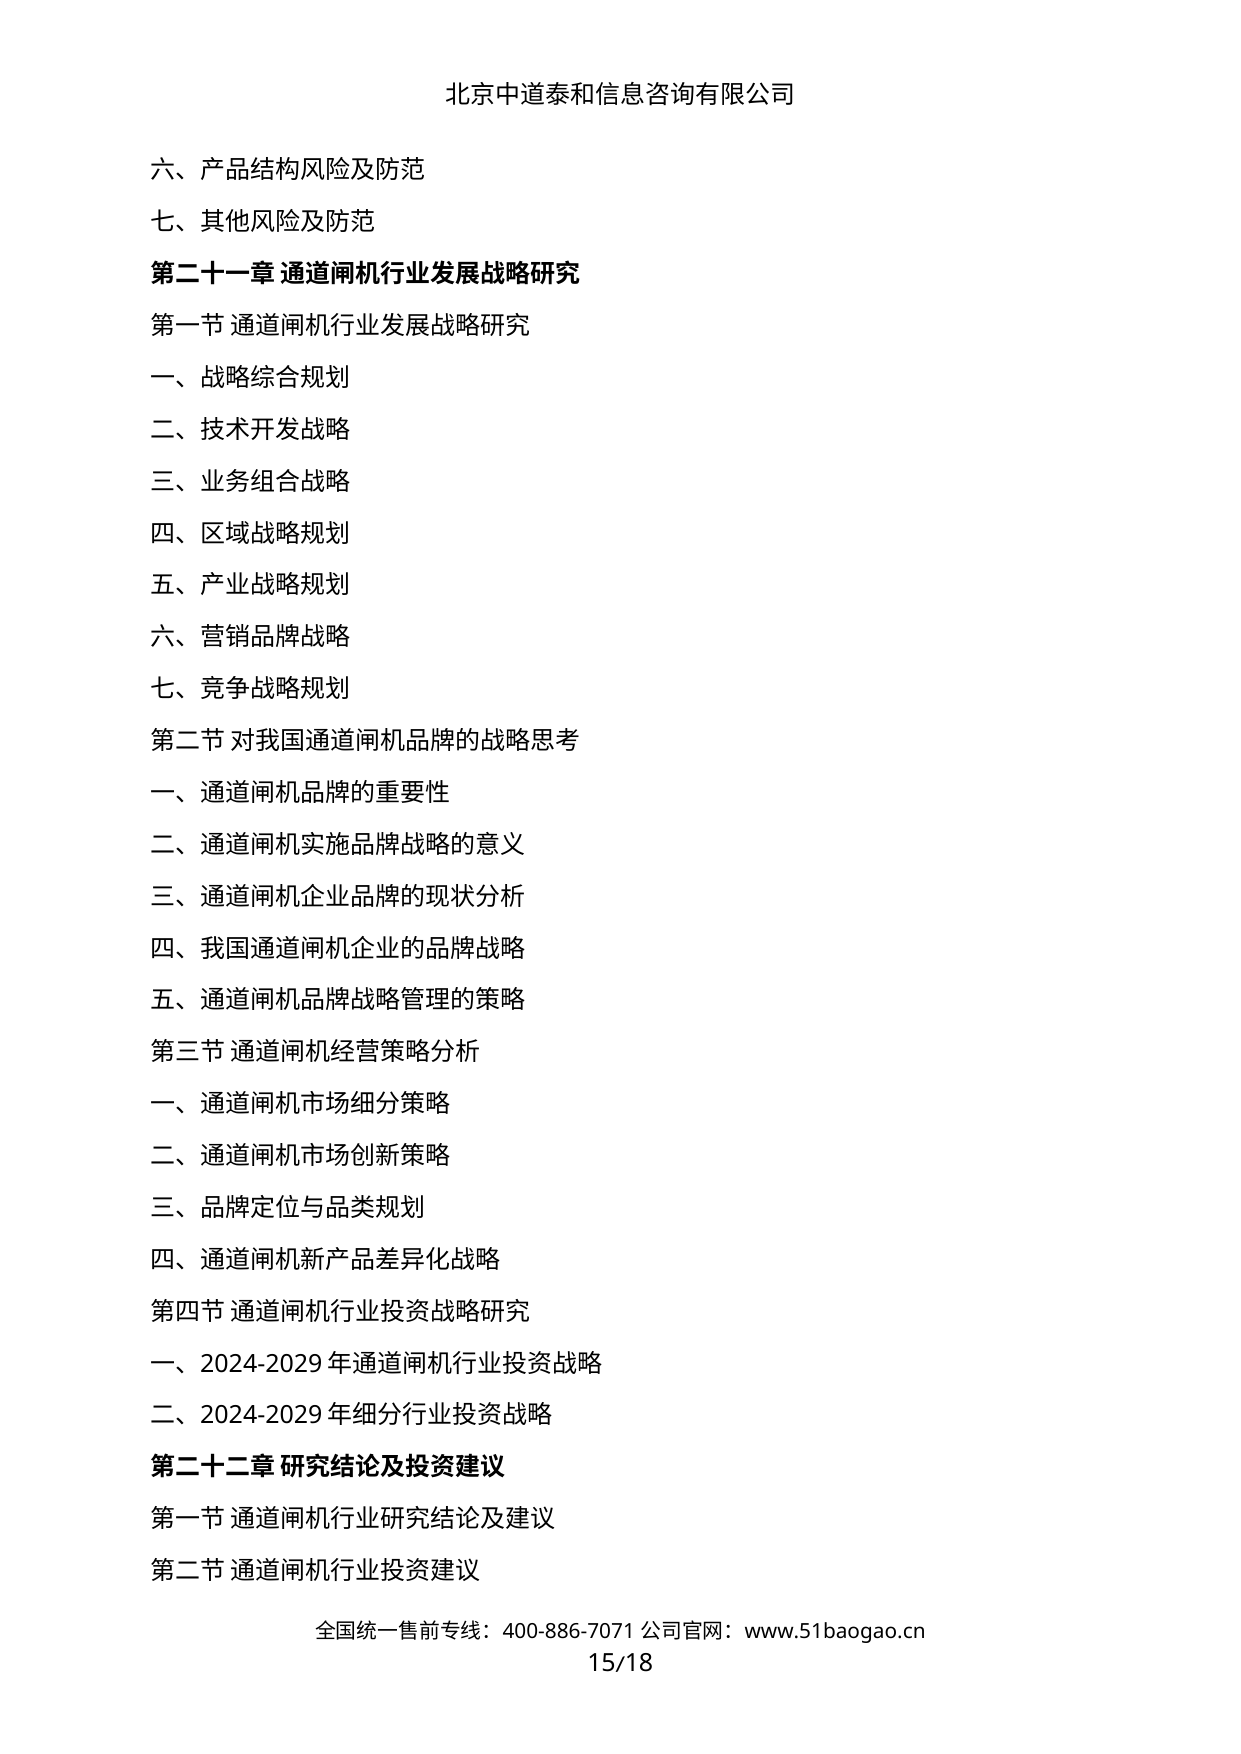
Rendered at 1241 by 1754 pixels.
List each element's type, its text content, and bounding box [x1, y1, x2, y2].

text 三、业务组合战略 [150, 461, 1090, 497]
text 二、2024-2029年细分行业投资战略 [150, 1395, 1090, 1431]
text 五、通道闸机品牌战略管理的策略 [150, 980, 1090, 1016]
text 第一节 通道闸机行业发展战略研究 [150, 306, 1090, 342]
text 一、通道闸机市场细分策略 [150, 1084, 1090, 1120]
text 三、通道闸机企业品牌的现状分析 [150, 876, 1090, 912]
text 第二十一章 通道闸机行业发展战略研究 [150, 254, 1090, 290]
text 一、通道闸机品牌的重要性 [150, 772, 1090, 809]
text 六、产品结构风险及防范 [150, 150, 1090, 186]
text 一、2024-2029年通道闸机行业投资战略 [150, 1343, 1090, 1379]
text 第一节 通道闸机行业研究结论及建议 [150, 1499, 1090, 1535]
text 六、营销品牌战略 [150, 617, 1090, 653]
text 第二节 通道闸机行业投资建议 [150, 1551, 1090, 1587]
text 第二节 对我国通道闸机品牌的战略思考 [150, 721, 1090, 757]
text 四、通道闸机新产品差异化战略 [150, 1239, 1090, 1276]
text 第四节 通道闸机行业投资战略研究 [150, 1291, 1090, 1327]
text 四、区域战略规划 [150, 513, 1090, 549]
text 三、品牌定位与品类规划 [150, 1187, 1090, 1224]
text 七、竞争战略规划 [150, 669, 1090, 705]
text 二、通道闸机实施品牌战略的意义 [150, 824, 1090, 861]
text 一、战略综合规划 [150, 357, 1090, 394]
text 四、我国通道闸机企业的品牌战略 [150, 928, 1090, 964]
text 第二十二章 研究结论及投资建议 [150, 1447, 1090, 1483]
text 第三节 通道闸机经营策略分析 [150, 1032, 1090, 1068]
text 二、技术开发战略 [150, 409, 1090, 446]
text 五、产业战略规划 [150, 565, 1090, 601]
text 七、其他风险及防范 [150, 202, 1090, 238]
text 二、通道闸机市场创新策略 [150, 1136, 1090, 1172]
